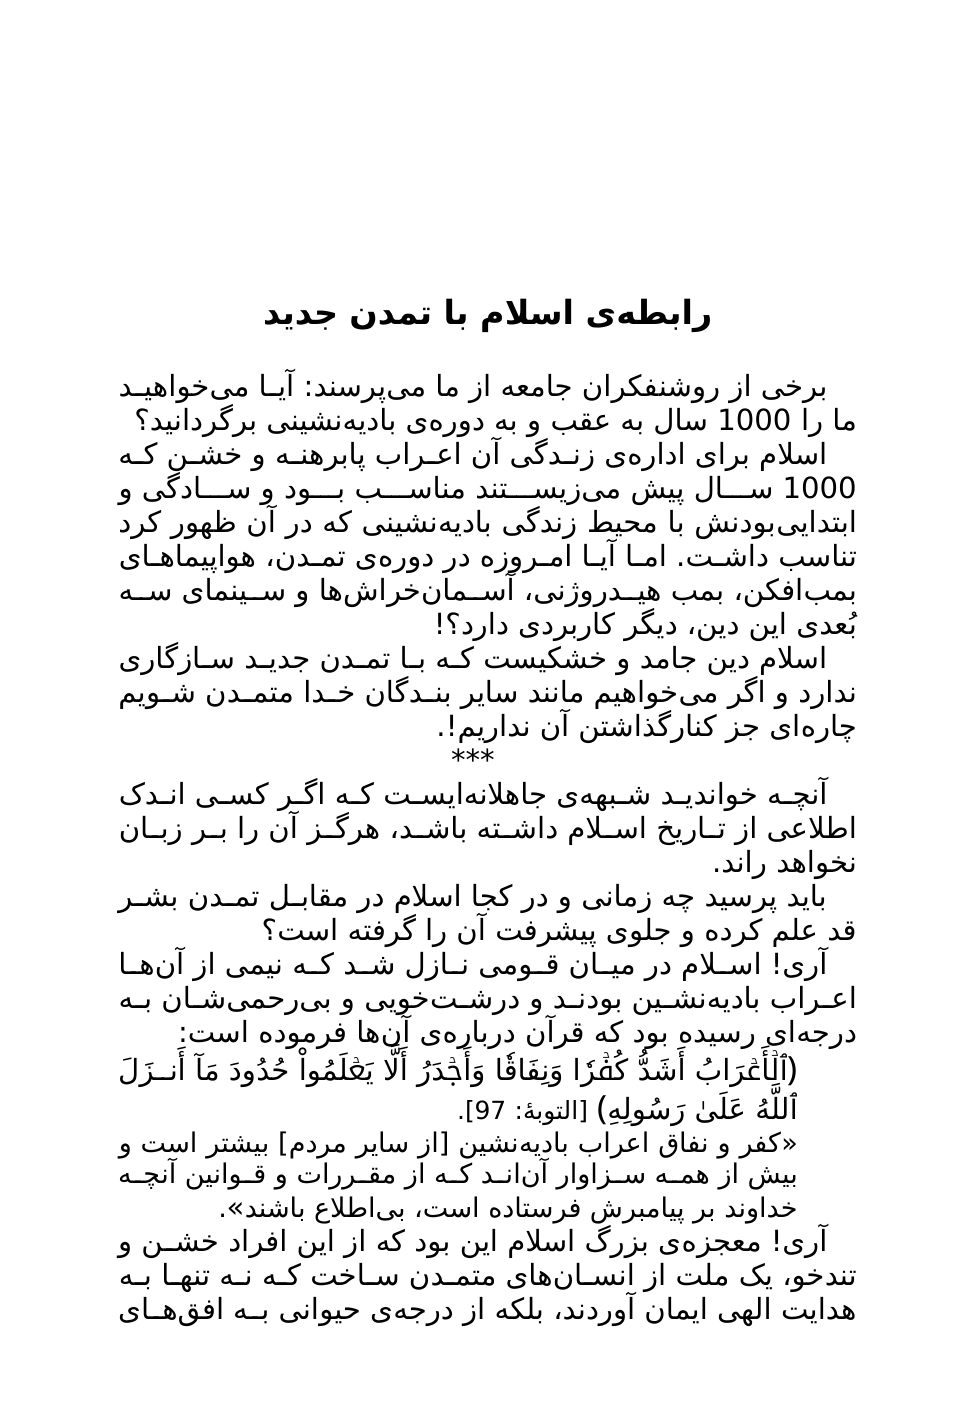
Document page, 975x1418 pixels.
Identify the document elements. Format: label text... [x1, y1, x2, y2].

text اسلام برای اداره‌ی زندگی آن اعراب پابرهنه و خشن که 1000 سال پیش می‌زیستند مناسب بود و سادگی و ابتدایی‌بودنش با محیط زندگی بادیه‌نشینی که در آن ظهور کرد تناسب داشت. اما آیا امروزه در دوره‌ی تمدن، هواپیماهای بمب‌افکن، بمب هیدروژنی، آسمان‌خراش‌ها و سینمای سه بُعدی این دین، دیگر کاربردی دارد؟! [118, 438, 857, 641]
text آن‎چه خواندید شبهه‌ی جاهلانه‌ای‎ست که اگر کسی اندک اطلاعی از تاریخ اسلام داشته باشد، هرگز آن را بر زبان نخواهد راند. [118, 777, 857, 879]
text «کفر و نفاق اعراب بادیه‌نشین [از سایر مردم] بیشتر است و بیش از همه سزاوار آن‌اند که از مقررات و قوانین آن‎چه خداوند بر پیامبرش فرستاده است، بی‌اطلاع باشند». [118, 1127, 798, 1224]
text آری! اسلام در میان قومی نازل شد که نیمی از آن‌ها اعراب بادیه‌نشین بودند و درشت‌خویی و بی‌رحمی‌شان به درجه‌ای رسیده بود که قرآن درباره‌ی آن‌ها فرموده است: [118, 947, 857, 1049]
text برخی از روشن‎فکران جامعه از ما می‌پرسند: آیا می‌خواهید ما را 1000 سال به عقب و به دوره‌ی بادیه‌نشینی برگردانید؟ [118, 369, 857, 438]
text ﴿ٱلۡأَعۡرَابُ أَشَدُّ كُفۡرٗا وَنِفَاقٗا وَأَجۡدَرُ أَلَّا يَعۡلَمُواْ حُدُودَ مَآ أَنزَلَ ٱللَّهُ عَلَىٰ رَسُولِهِ﴾ [التوبۀ: 97]. [118, 1049, 798, 1127]
text اسلام دین جامد و خشکی‎ست که با تمدن جدید سازگاری ندارد و اگر می‌خواهیم مانند سایر بندگان خدا متمدن شویم چاره‌ای جز کنارگذاشتن آن نداریم!. [118, 641, 857, 743]
text رابطه‌ی اسلام با تمدن جدید [118, 293, 857, 332]
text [118, 1224, 857, 1326]
text *** [118, 743, 857, 777]
text باید پرسید چه زمانی و در کجا اسلام در مقابل تمدن بشر قد علم کرده و جلوی پیشرفت آن را گرفته است؟ [118, 879, 857, 947]
